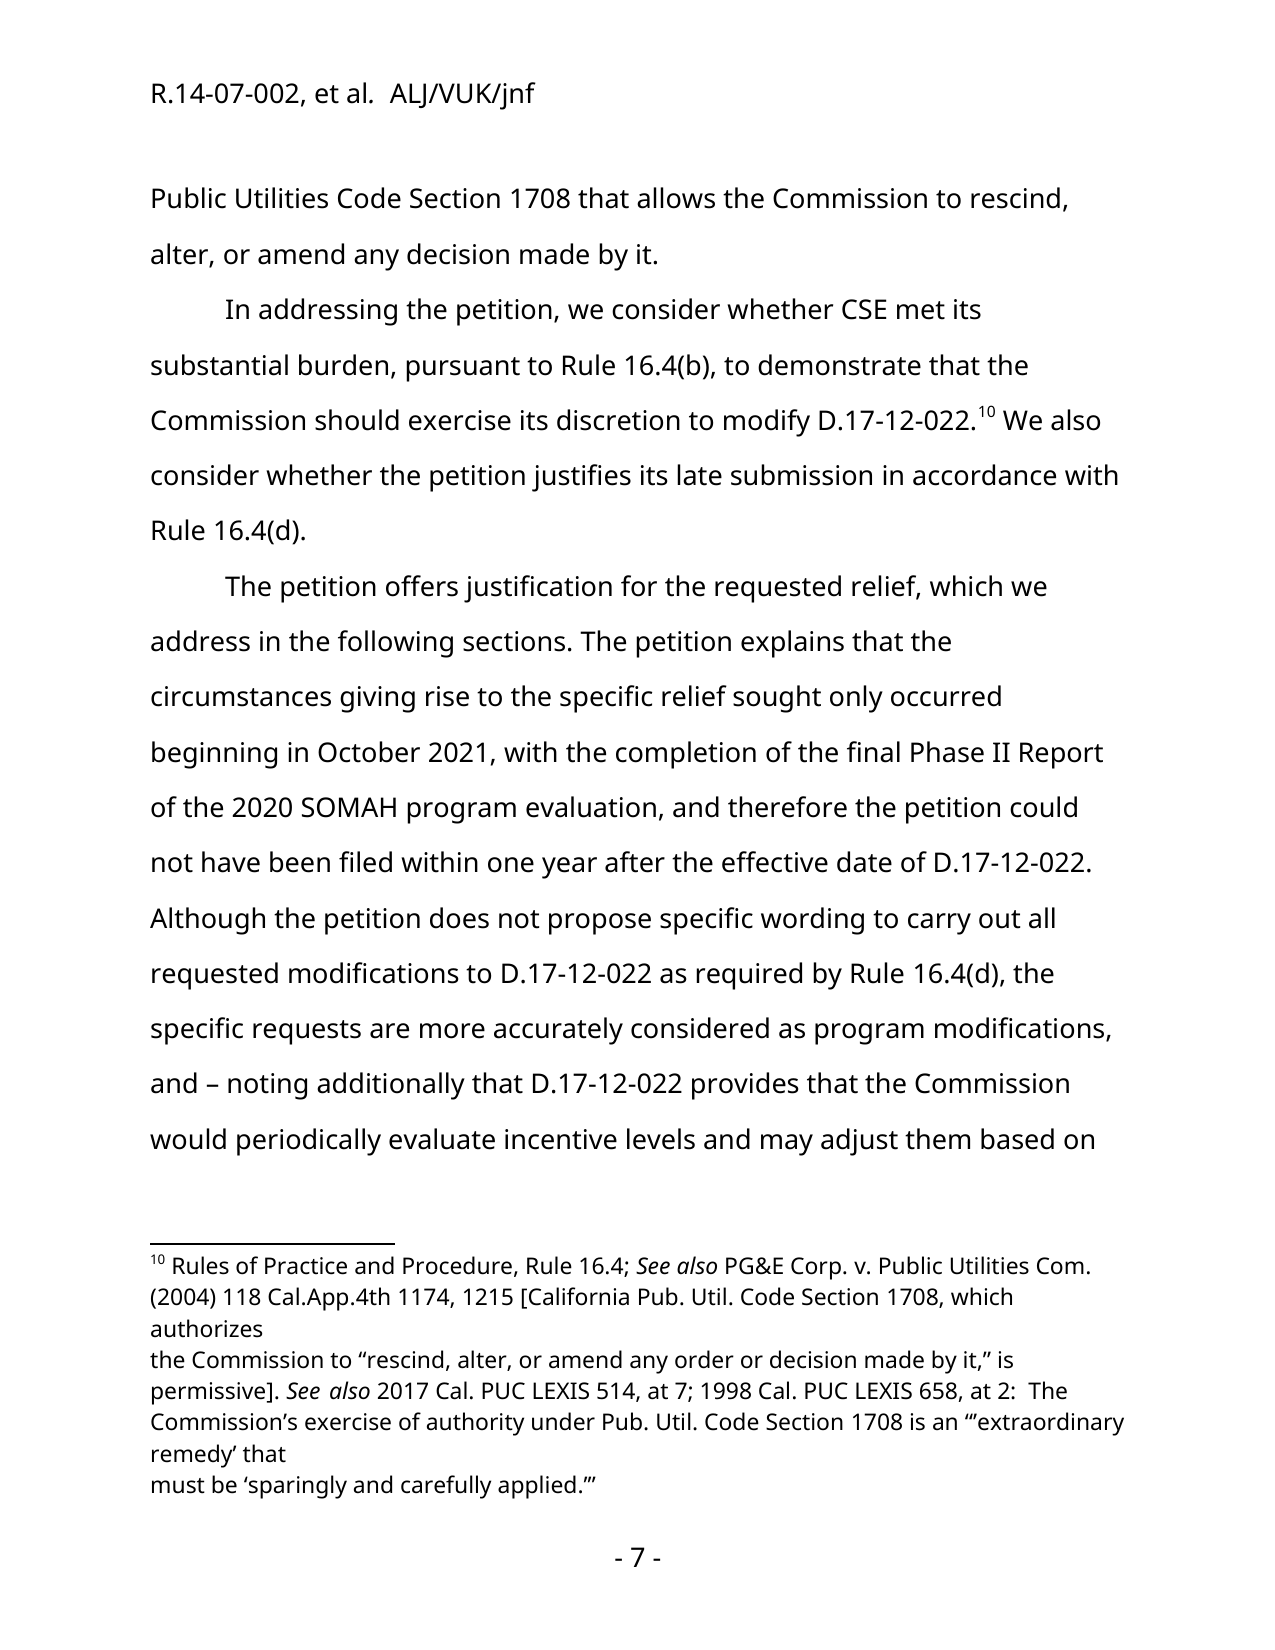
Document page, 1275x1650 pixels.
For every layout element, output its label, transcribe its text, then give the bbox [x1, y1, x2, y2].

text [150, 180, 1125, 272]
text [150, 567, 1125, 1157]
text In addressing the petition, we consider whether CSE met its substantial burden, pursuant to Rule 16.4(b), to demonstrate that the Commission should exercise its discretion to modify D.17-12-022. We also consider whether the petition justifies its late submission in accordance with Rule 16.4(d). [150, 291, 1125, 549]
